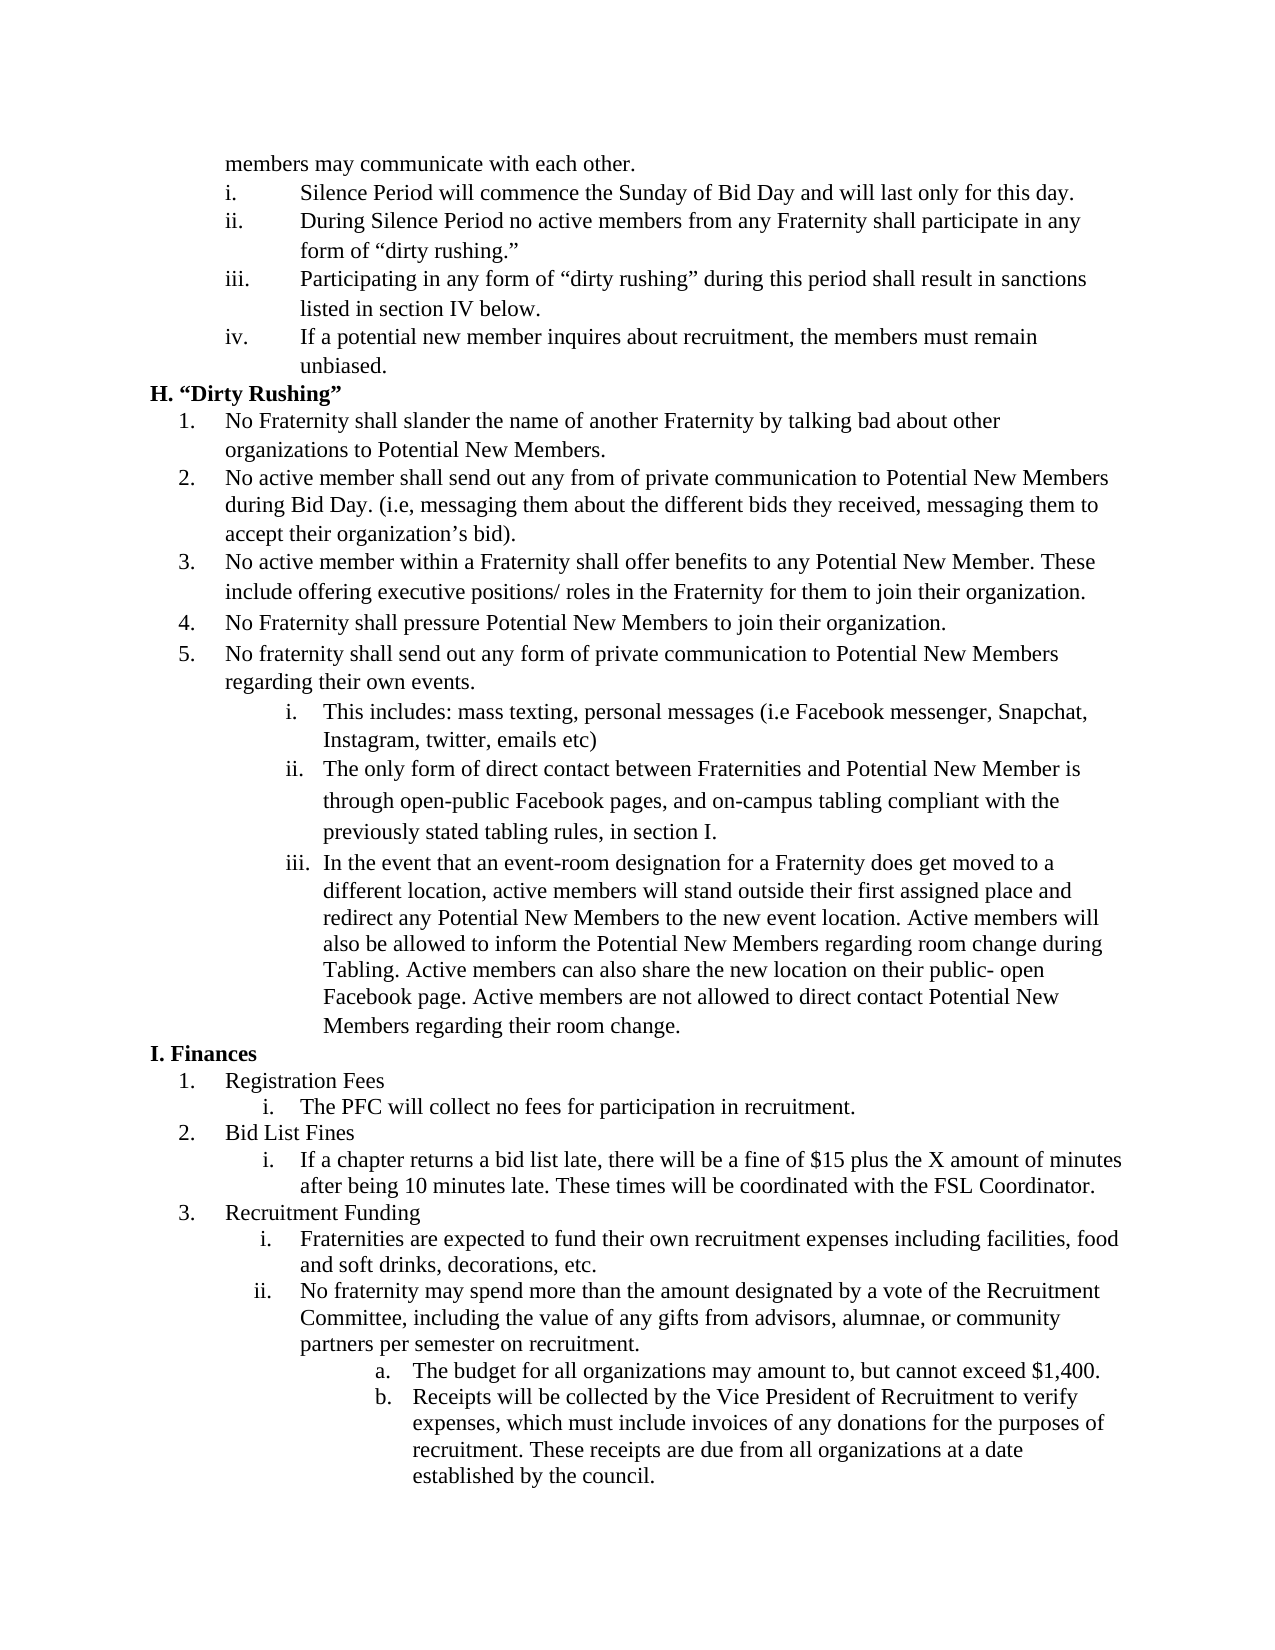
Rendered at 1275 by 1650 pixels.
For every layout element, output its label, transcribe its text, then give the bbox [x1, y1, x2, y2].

list Bid List Fines [178, 1119, 1125, 1146]
list The budget for all organizations may amount to, but cannot exceed $1,400. [375, 1357, 1125, 1383]
list No fraternity may spend more than the amount designated by a vote of the Recruitment Committee, including the value of any gifts from advisors, alumnae, or community partners per semester on recruitment. [272, 1278, 1125, 1357]
list If a chapter returns a bid list late, there will be a fine of $15 plus the X amount of minutes after being 10 minutes late. These times will be coordinated with the FSL Coordinator. [262, 1146, 1125, 1198]
list During Silence Period no active members from any Fraternity shall participate in any form of “dirty rushing.” [225, 208, 1125, 265]
list Silence Period will commence the Sunday of Bid Day and will last only for this day. [225, 176, 1125, 208]
list No fraternity shall send out any form of private communication to Potential New Members regarding their own events. [178, 637, 1125, 695]
text 3. Recruitment Funding [178, 1198, 1125, 1225]
list Receipts will be collected by the Vice President of Recruitment to verify expenses, which must include invoices of any donations for the purposes of recruitment. These receipts are due from all organizations at a date established by the council. [375, 1383, 1125, 1488]
list Participating in any form of “dirty rushing” during this period shall result in sanctions listed in section IV below. [225, 265, 1125, 323]
list The only form of direct contact between Fraternities and Potential New Member is through open-public Facebook pages, and on-campus tabling compliant with the previously stated tabling rules, in section I. [285, 752, 1125, 846]
list No active member within a Fraternity shall offer benefits to any Potential New Member. These include offering executive positions/ roles in the Fraternity for them to join their organization. [178, 548, 1125, 606]
list No Fraternity shall pressure Potential New Members to join their organization. [178, 606, 1125, 637]
list In the event that an event-room designation for a Fraternity does get moved to a different location, active members will stand outside their first assigned place and redirect any Potential New Members to the new event location. Active members will also be allowed to inform the Potential New Members regarding room change during Tabling. Active members can also share the new location on their public- open Facebook page. Active members are not allowed to direct contact Potential New Members regarding their room change. [285, 846, 1125, 1040]
list The PFC will collect no fees for participation in recruitment. [262, 1093, 1125, 1119]
text members may communicate with each other. [225, 150, 1125, 176]
list No Fraternity shall slander the name of another Fraternity by talking bad about other organizations to Potential New Members. [178, 407, 1125, 464]
list No active member shall send out any from of private communication to Potential New Members during Bid Day. (i.e, messaging them about the different bids they received, messaging them to accept their organization’s bid). [178, 464, 1125, 548]
list Fraternities are expected to fund their own recruitment expenses including facilities, food and soft drinks, decorations, etc. [272, 1225, 1125, 1278]
list If a potential new member inquires about recruitment, the members must remain unbiased. [225, 323, 1125, 380]
list Registration Fees [178, 1067, 1125, 1093]
text H. “Dirty Rushing” [150, 380, 1125, 407]
text I. Finances [150, 1040, 1125, 1067]
list This includes: mass texting, personal messages (i.e Facebook messenger, Snapchat, Instagram, twitter, emails etc) [285, 695, 1125, 752]
